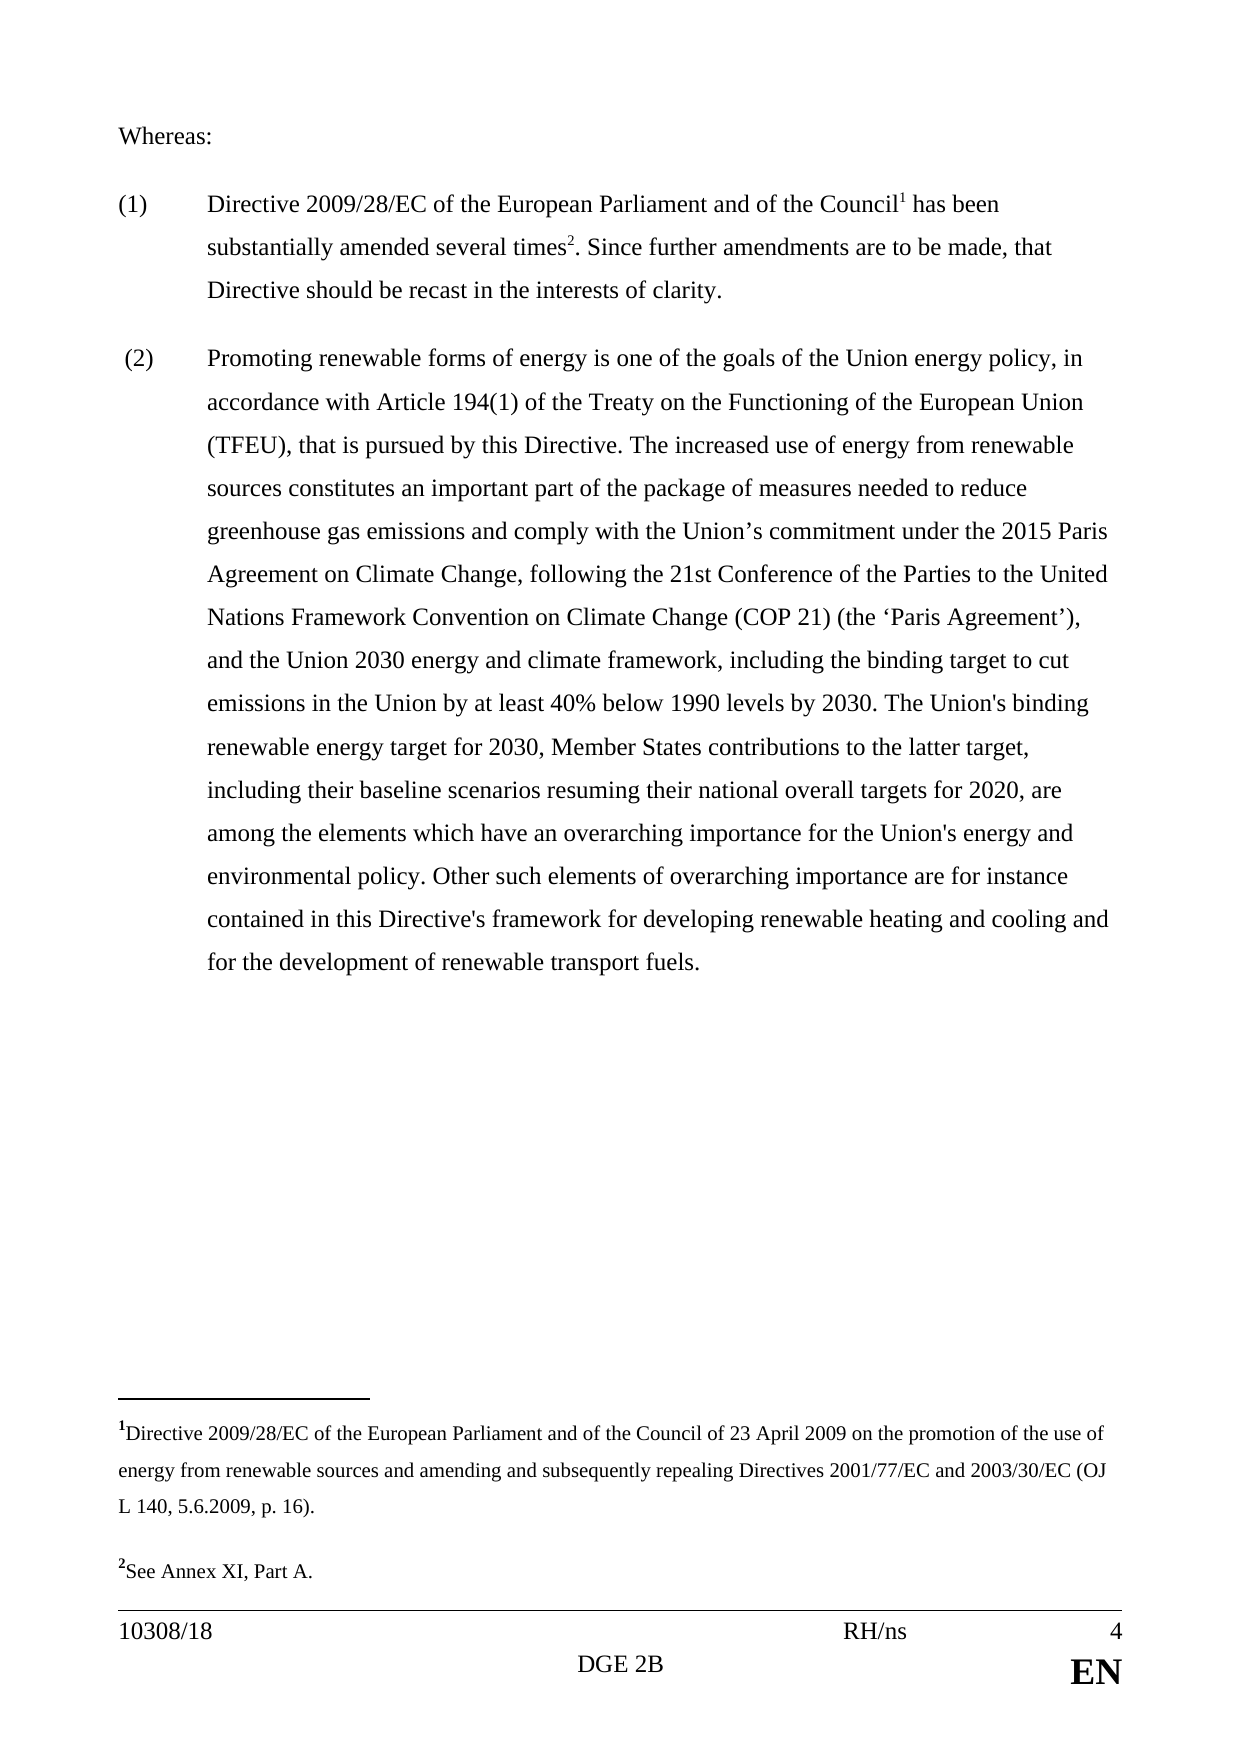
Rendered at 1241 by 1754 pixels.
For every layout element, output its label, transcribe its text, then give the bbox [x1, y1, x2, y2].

text Whereas: [118, 121, 1122, 150]
text (1) Directive 2009/28/EC of the European Parliament and of the Council has been substantially amended several times. Since further amendments are to be made, that Directive should be recast in the interests of clarity. [118, 189, 1122, 304]
text (2) Promoting renewable forms of energy is one of the goals of the Union energy policy, in accordance with Article 194(1) of the Treaty on the Functioning of the European Union (TFEU), that is pursued by this Directive. The increased use of energy from renewable sources constitutes an important part of the package of measures needed to reduce greenhouse gas emissions and comply with the Union’s commitment under the 2015 Paris Agreement on Climate Change, following the 21st Conference of the Parties to the United Nations Framework Convention on Climate Change (COP 21) (the ‘Paris Agreement’), and the Union 2030 energy and climate framework, including the binding target to cut emissions in the Union by at least 40% below 1990 levels by 2030. The Union's binding renewable energy target for 2030, Member States contributions to the latter target, including their baseline scenarios resuming their national overall targets for 2020, are among the elements which have an overarching importance for the Union's energy and environmental policy. Other such elements of overarching importance are for instance contained in this Directive's framework for developing renewable heating and cooling and for the development of renewable transport fuels. [118, 343, 1122, 976]
